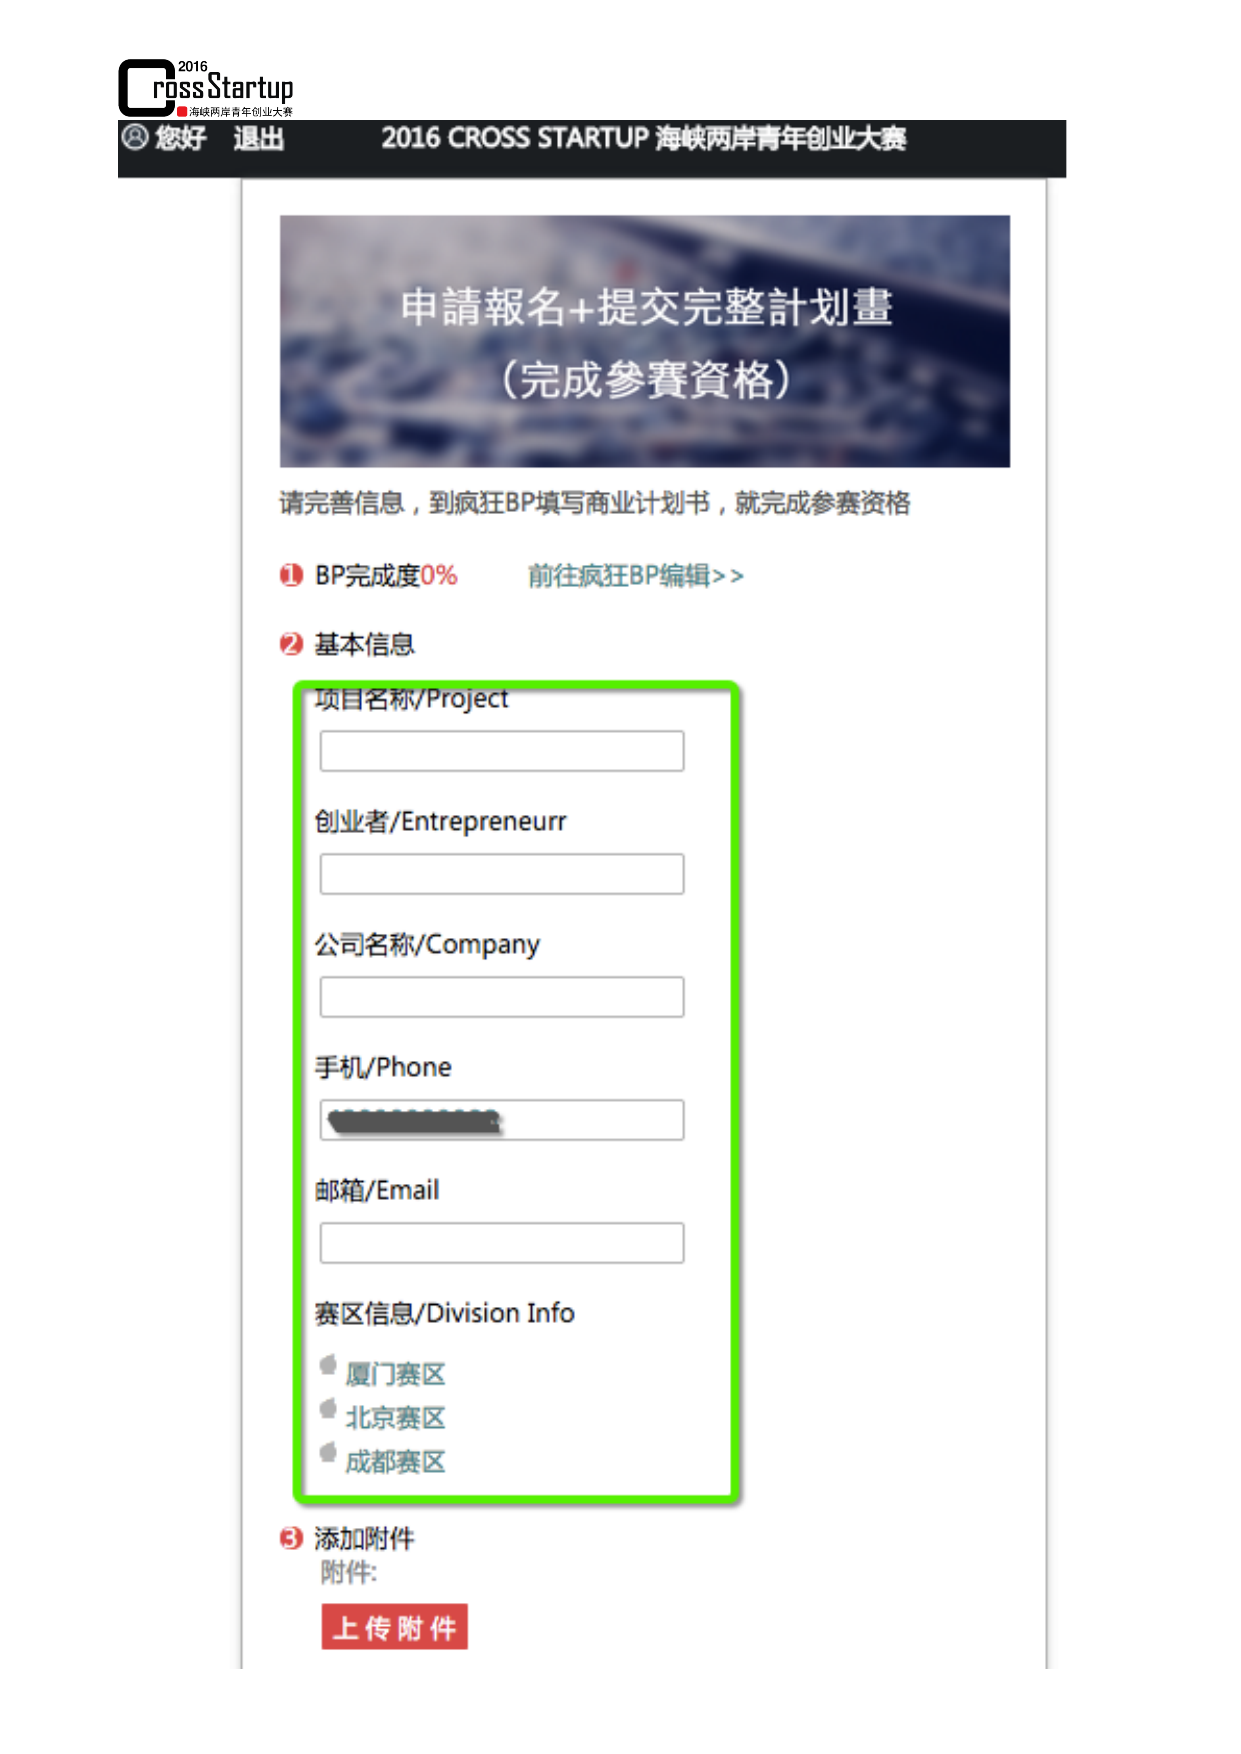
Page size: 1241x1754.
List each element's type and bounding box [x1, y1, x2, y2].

picture [118, 59, 293, 117]
picture [118, 120, 1067, 1669]
